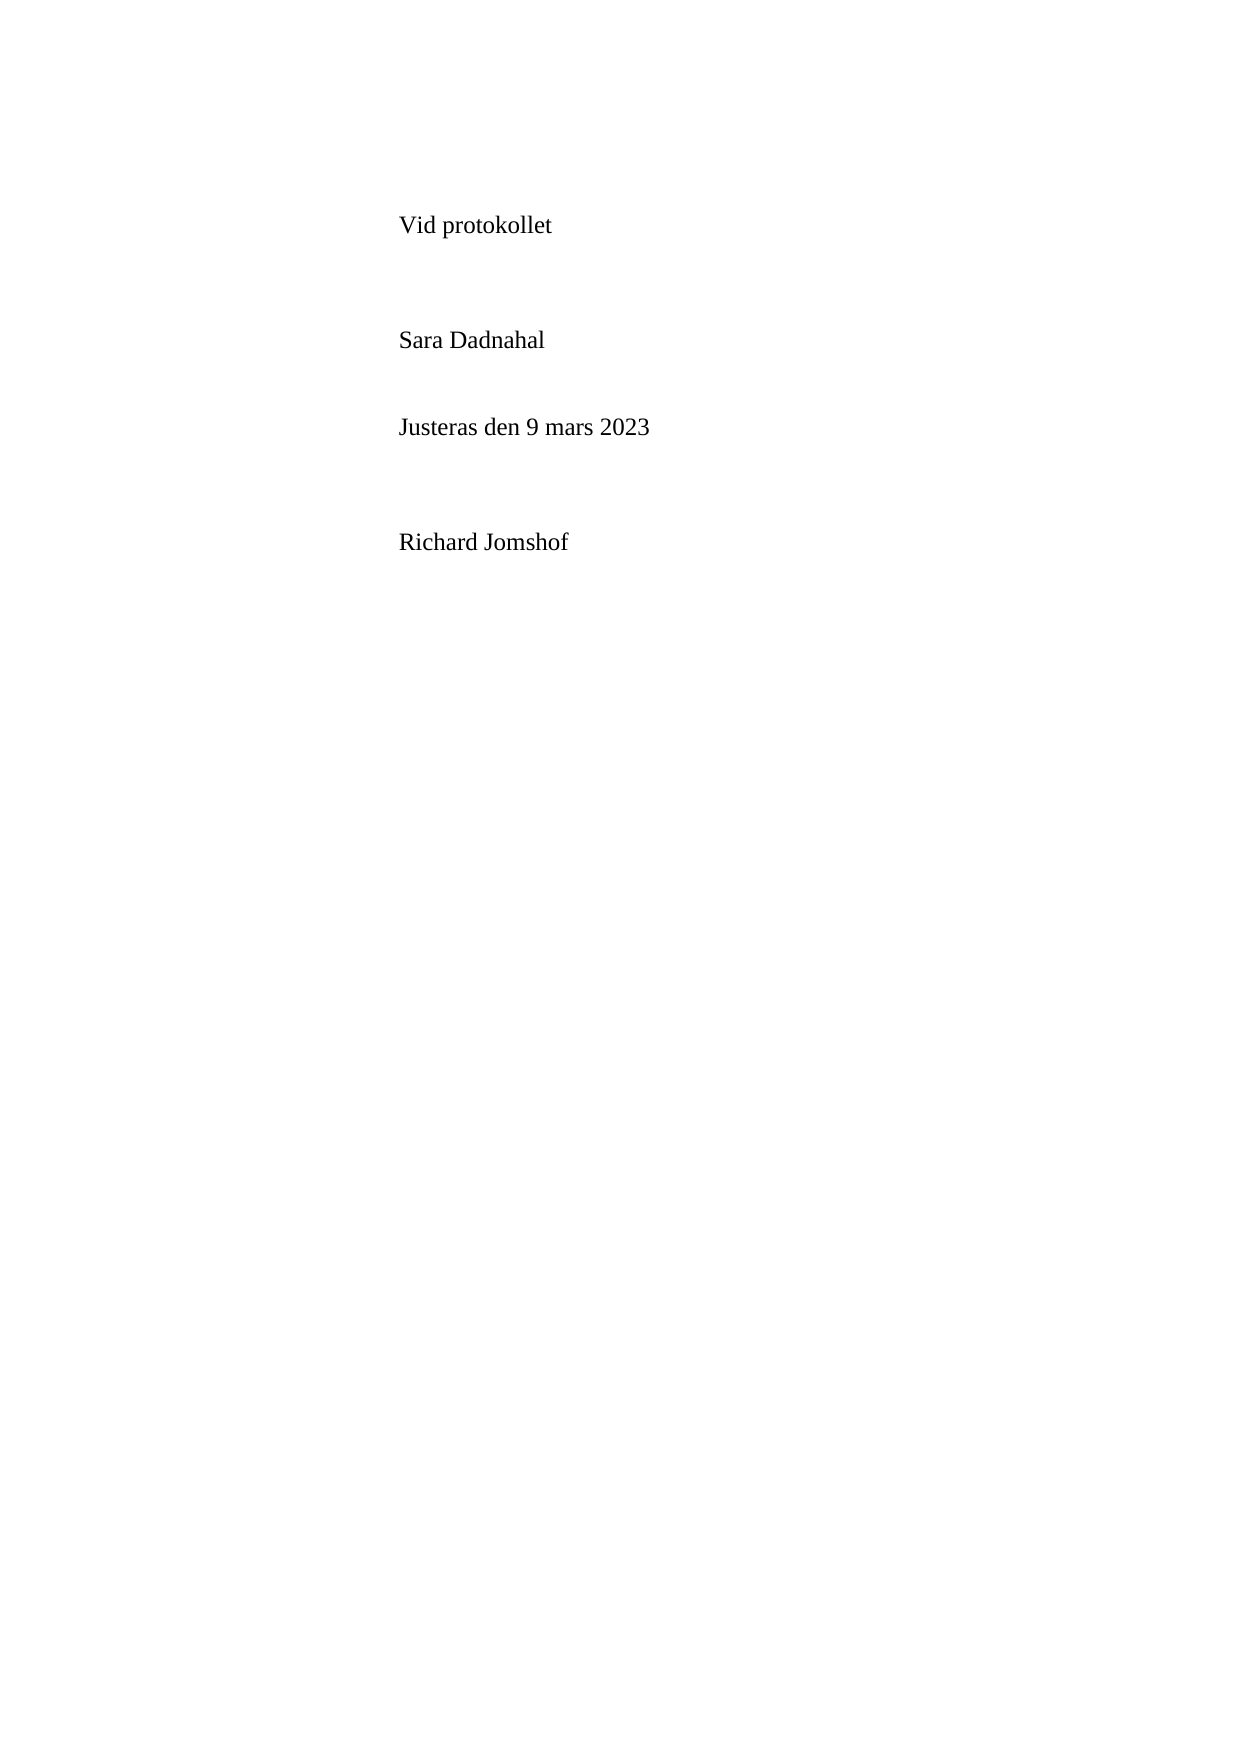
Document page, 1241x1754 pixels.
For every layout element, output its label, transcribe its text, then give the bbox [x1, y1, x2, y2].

table_header Vid protokollet Sara Dadnahal Justeras den 9 mars 2023 Richard Jomshof [391, 182, 1137, 584]
